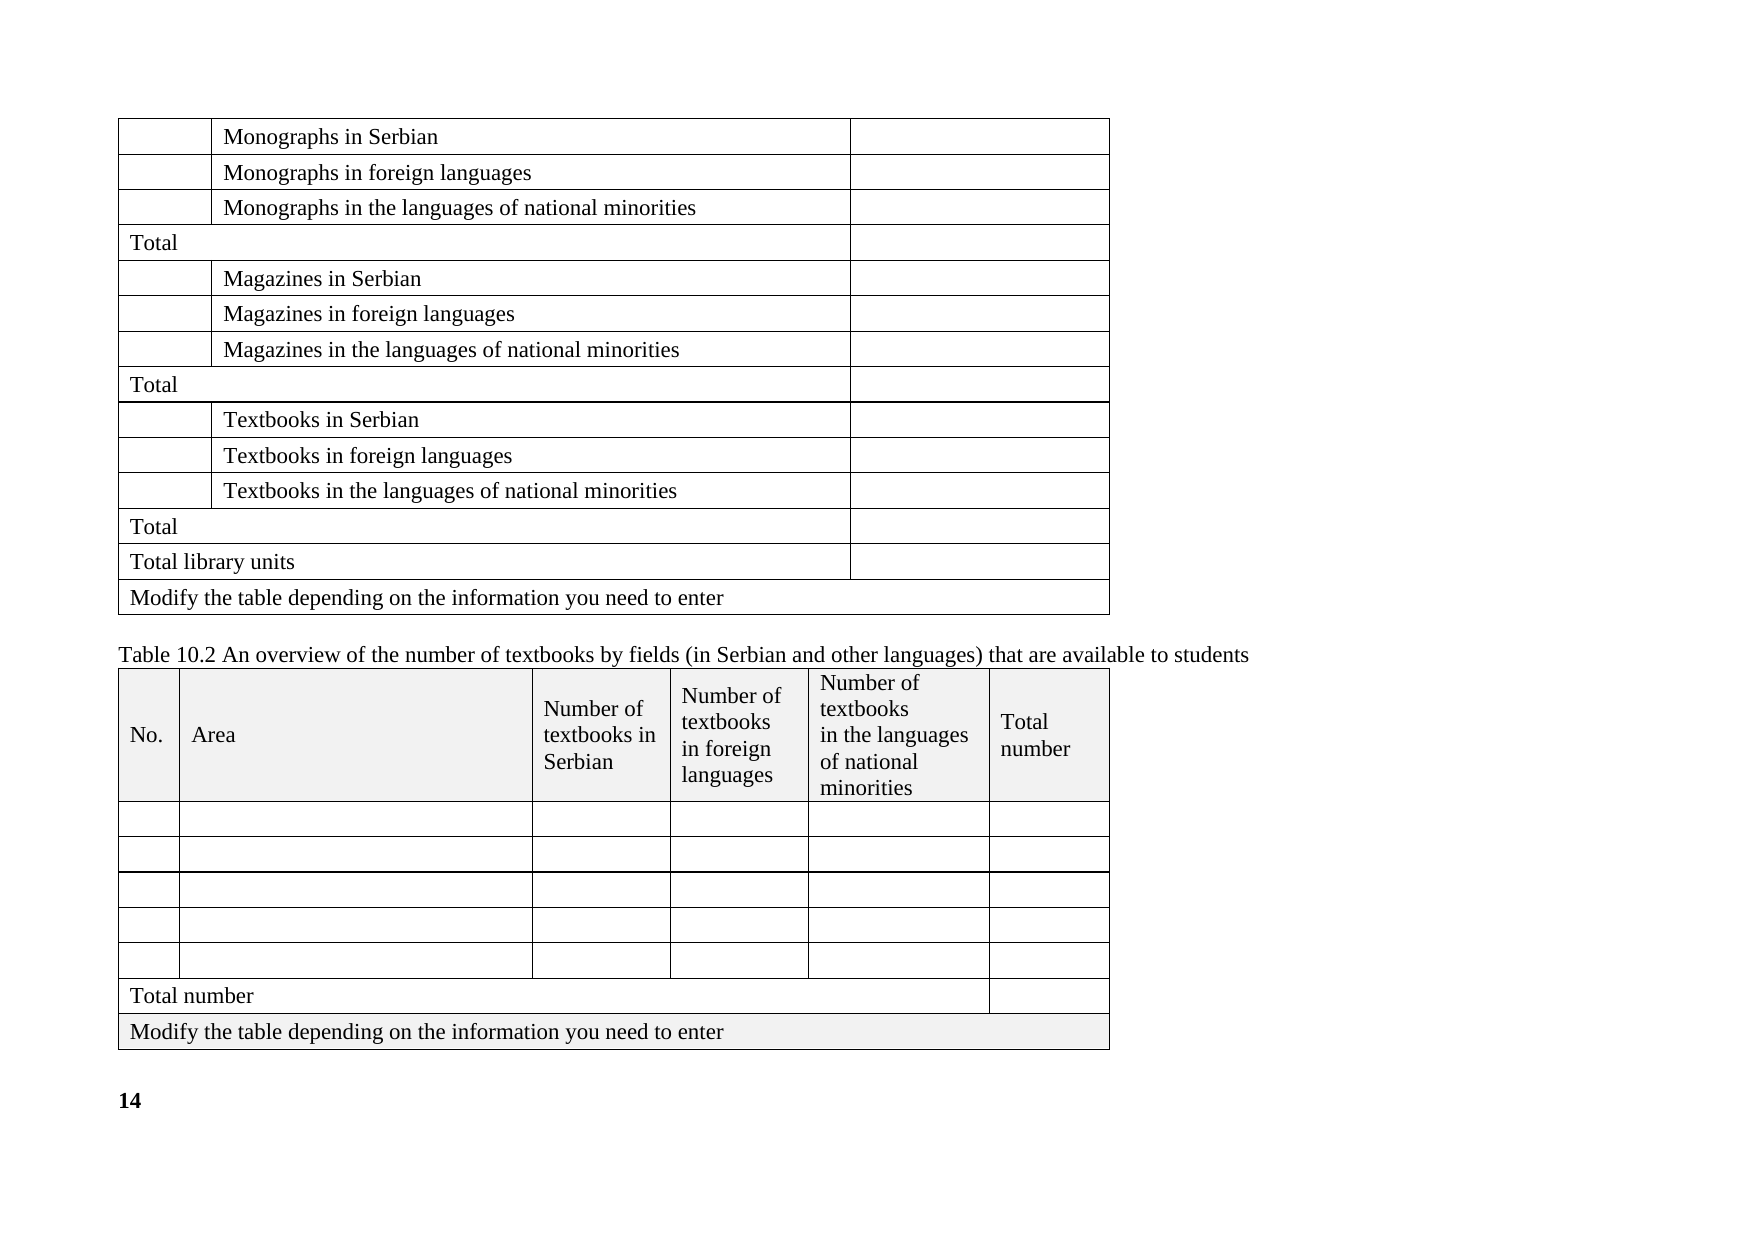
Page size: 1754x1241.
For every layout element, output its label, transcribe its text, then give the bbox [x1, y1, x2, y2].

table_cell [119, 473, 211, 508]
table_cell [809, 802, 989, 836]
table_cell [990, 873, 1109, 907]
table_cell Total [119, 367, 850, 401]
table_cell [533, 908, 670, 942]
table_cell Magazines in Serbian [212, 261, 850, 295]
table_cell [119, 438, 211, 472]
table_cell [119, 261, 211, 295]
table_cell [851, 332, 1109, 366]
table_cell [671, 908, 808, 942]
table_header Total number [990, 669, 1109, 801]
table_cell Total [119, 225, 850, 260]
table_cell [851, 367, 1109, 401]
table_cell Monographs in the languages of national minorities [212, 190, 850, 224]
table_cell Magazines in the languages of national minorities [212, 332, 850, 366]
table_cell [851, 155, 1109, 189]
table_cell [851, 544, 1109, 578]
table_header No. [119, 669, 179, 801]
table_cell Monographs in Serbian [212, 119, 850, 153]
table_cell [119, 119, 211, 153]
table_cell [851, 509, 1109, 543]
table_cell [851, 296, 1109, 331]
table_cell Total number [119, 979, 989, 1013]
table_cell [119, 802, 179, 836]
table_cell [990, 908, 1109, 942]
table_cell [533, 837, 670, 871]
table_cell [851, 225, 1109, 260]
table_cell [990, 943, 1109, 978]
table_cell [119, 403, 211, 437]
table_cell [119, 190, 211, 224]
table_cell Monographs in foreign languages [212, 155, 850, 189]
table_cell Total [119, 509, 850, 543]
table_header Area [180, 669, 532, 801]
table_header Number of textbooks in Serbian [533, 669, 670, 801]
table_cell [119, 873, 179, 907]
table_cell [851, 119, 1109, 153]
table_cell [809, 943, 989, 978]
table_cell [180, 943, 532, 978]
table_cell [809, 908, 989, 942]
table_cell Textbooks in Serbian [212, 403, 850, 437]
table_cell [809, 837, 989, 871]
table_cell [671, 943, 808, 978]
table_cell [809, 873, 989, 907]
table_cell [851, 473, 1109, 508]
table_cell Total library units [119, 544, 850, 578]
table_cell [119, 332, 211, 366]
table_cell [851, 403, 1109, 437]
table_cell [851, 190, 1109, 224]
table_cell [180, 908, 532, 942]
table_cell [180, 837, 532, 871]
table_cell [671, 873, 808, 907]
table_cell [180, 873, 532, 907]
table_header Number of textbooks in the languages of national minorities [809, 669, 989, 801]
table_cell Textbooks in the languages of national minorities [212, 473, 850, 508]
table_cell [671, 802, 808, 836]
table_cell Magazines in foreign languages [212, 296, 850, 331]
table_cell Textbooks in foreign languages [212, 438, 850, 472]
table_cell [990, 979, 1109, 1013]
table_cell [533, 802, 670, 836]
table_cell [119, 296, 211, 331]
table_cell [851, 261, 1109, 295]
table_cell [119, 155, 211, 189]
table_cell [671, 837, 808, 871]
table_cell [180, 802, 532, 836]
table_cell [990, 837, 1109, 871]
table_cell [119, 908, 179, 942]
table_header Number of textbooks in foreign languages [671, 669, 808, 801]
table_cell [119, 943, 179, 978]
text Table 10.2 An overview of the number of textbooks by fields (in Serbian and other languages) that are available to students [118, 641, 1636, 668]
table_cell Modify the table depending on the information you need to enter [119, 580, 1109, 614]
table_cell [533, 943, 670, 978]
table_cell [990, 802, 1109, 836]
table_cell [851, 438, 1109, 472]
table_cell [533, 873, 670, 907]
table_cell [119, 837, 179, 871]
table_cell Modify the table depending on the information you need to enter [119, 1014, 1109, 1048]
